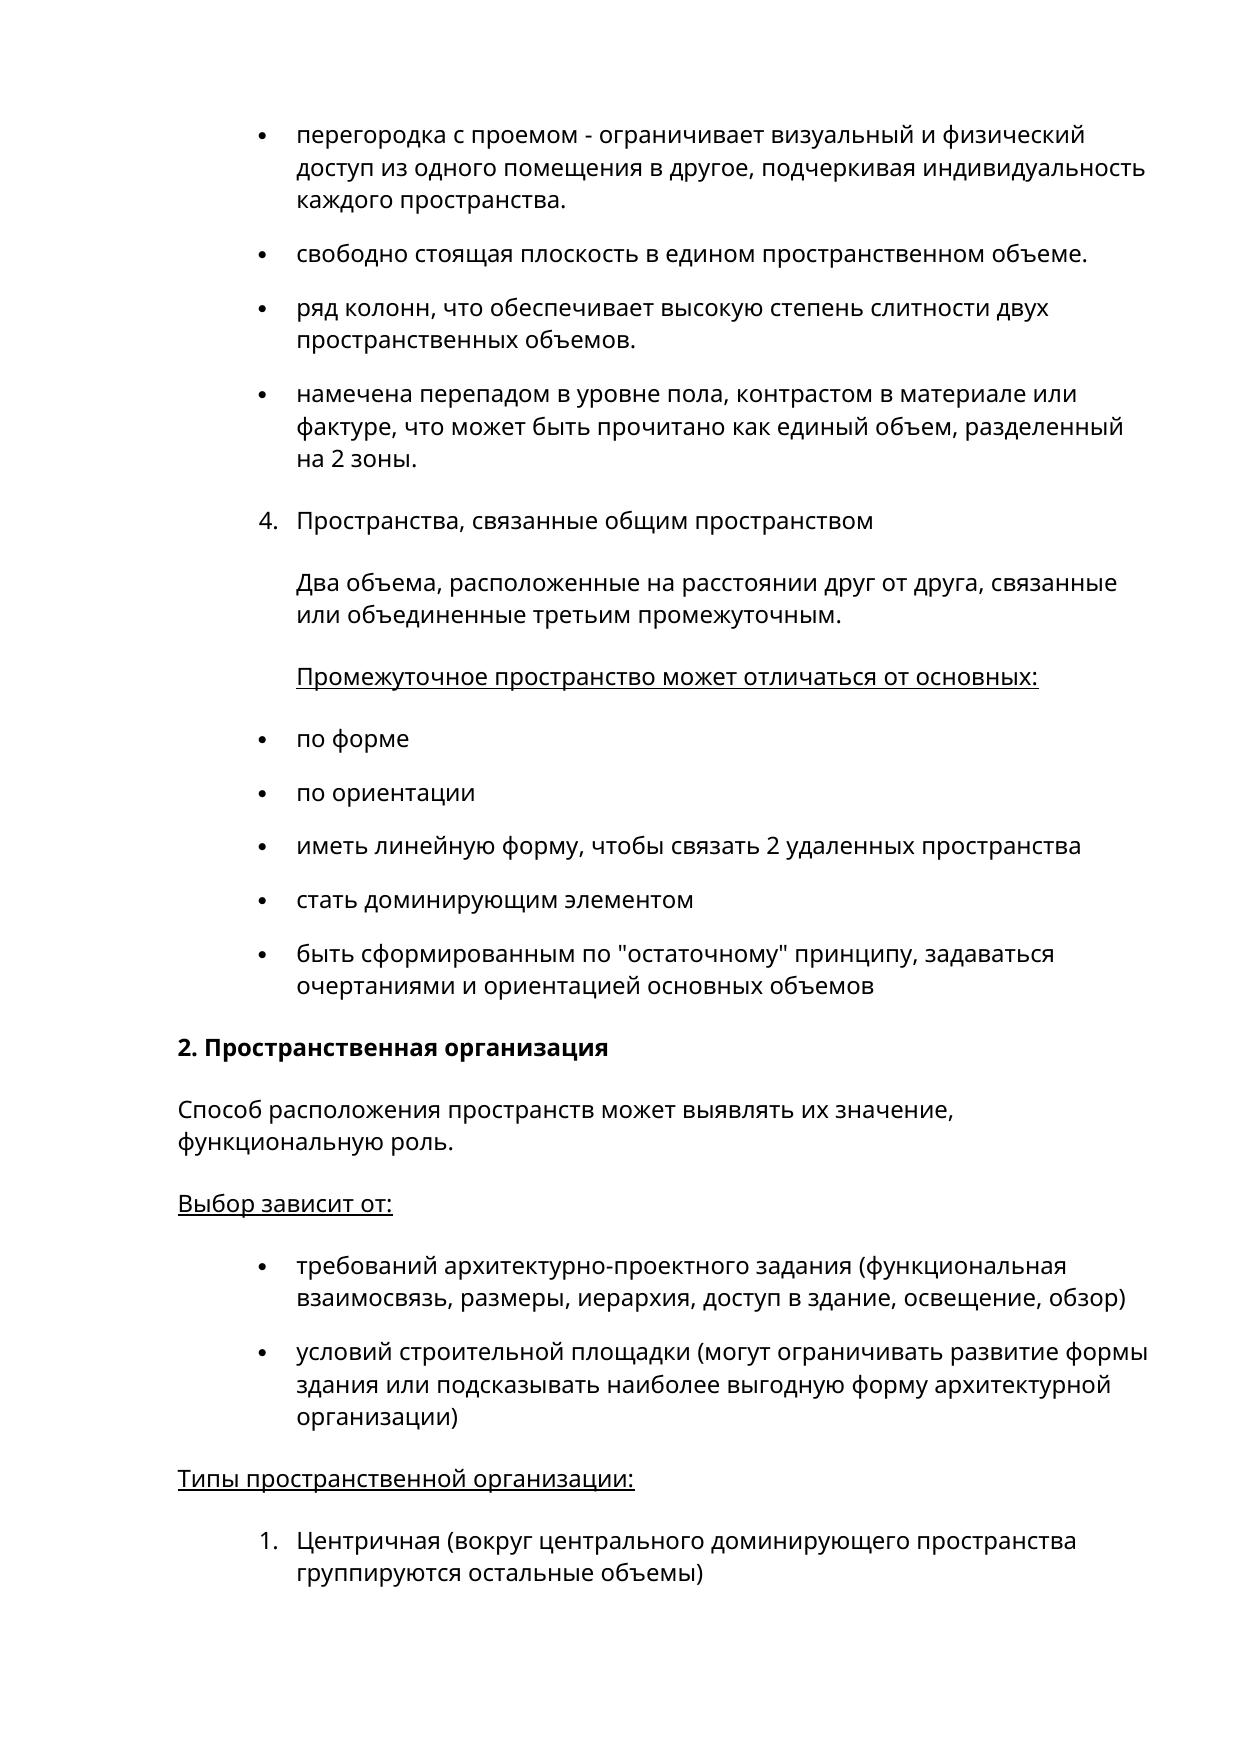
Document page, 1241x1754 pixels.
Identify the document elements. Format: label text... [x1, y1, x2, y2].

list по форме [258, 722, 1152, 754]
list перегородка с проемом - ограничивает визуальный и физический доступ из одного помещения в другое, подчеркивая индивидуальность каждого пространства. [258, 118, 1152, 216]
list Пространства, связанные общим пространством [258, 504, 1152, 536]
text Промежуточное пространство может отличаться от основных: [296, 660, 1152, 693]
list условий строительной площадки (могут ограничивать развитие формы здания или подсказывать наиболее выгодную форму архитектурной организации) [258, 1335, 1152, 1433]
list намечена перепадом в уровне пола, контрастом в материале или фактуре, что может быть прочитано как единый объем, разделенный на 2 зоны. [258, 377, 1152, 475]
list по ориентации [258, 775, 1152, 808]
list Центричная (вокруг центрального доминирующего пространства группируются остальные объемы) [258, 1524, 1152, 1589]
text Способ расположения пространств может выявлять их значение, функциональную роль. [177, 1092, 1152, 1158]
text 2. Пространственная организация [177, 1031, 1152, 1063]
list ряд колонн, что обеспечивает высокую степень слитности двух пространственных объемов. [258, 291, 1152, 356]
list требований архитектурно-проектного задания (функциональная взаимосвязь, размеры, иерархия, доступ в здание, освещение, обзор) [258, 1249, 1152, 1314]
text Два объема, расположенные на расстоянии друг от друга, связанные или объединенные третьим промежуточным. [296, 566, 1152, 631]
text Типы пространственной организации: [177, 1462, 1152, 1494]
list быть сформированным по "остаточному" принципу, задаваться очертаниями и ориентацией основных объемов [258, 936, 1152, 1002]
text Выбор зависит от: [177, 1187, 1152, 1219]
list иметь линейную форму, чтобы связать 2 удаленных пространства [258, 829, 1152, 862]
list стать доминирующим элементом [258, 883, 1152, 915]
list свободно стоящая плоскость в едином пространственном объеме. [258, 237, 1152, 269]
